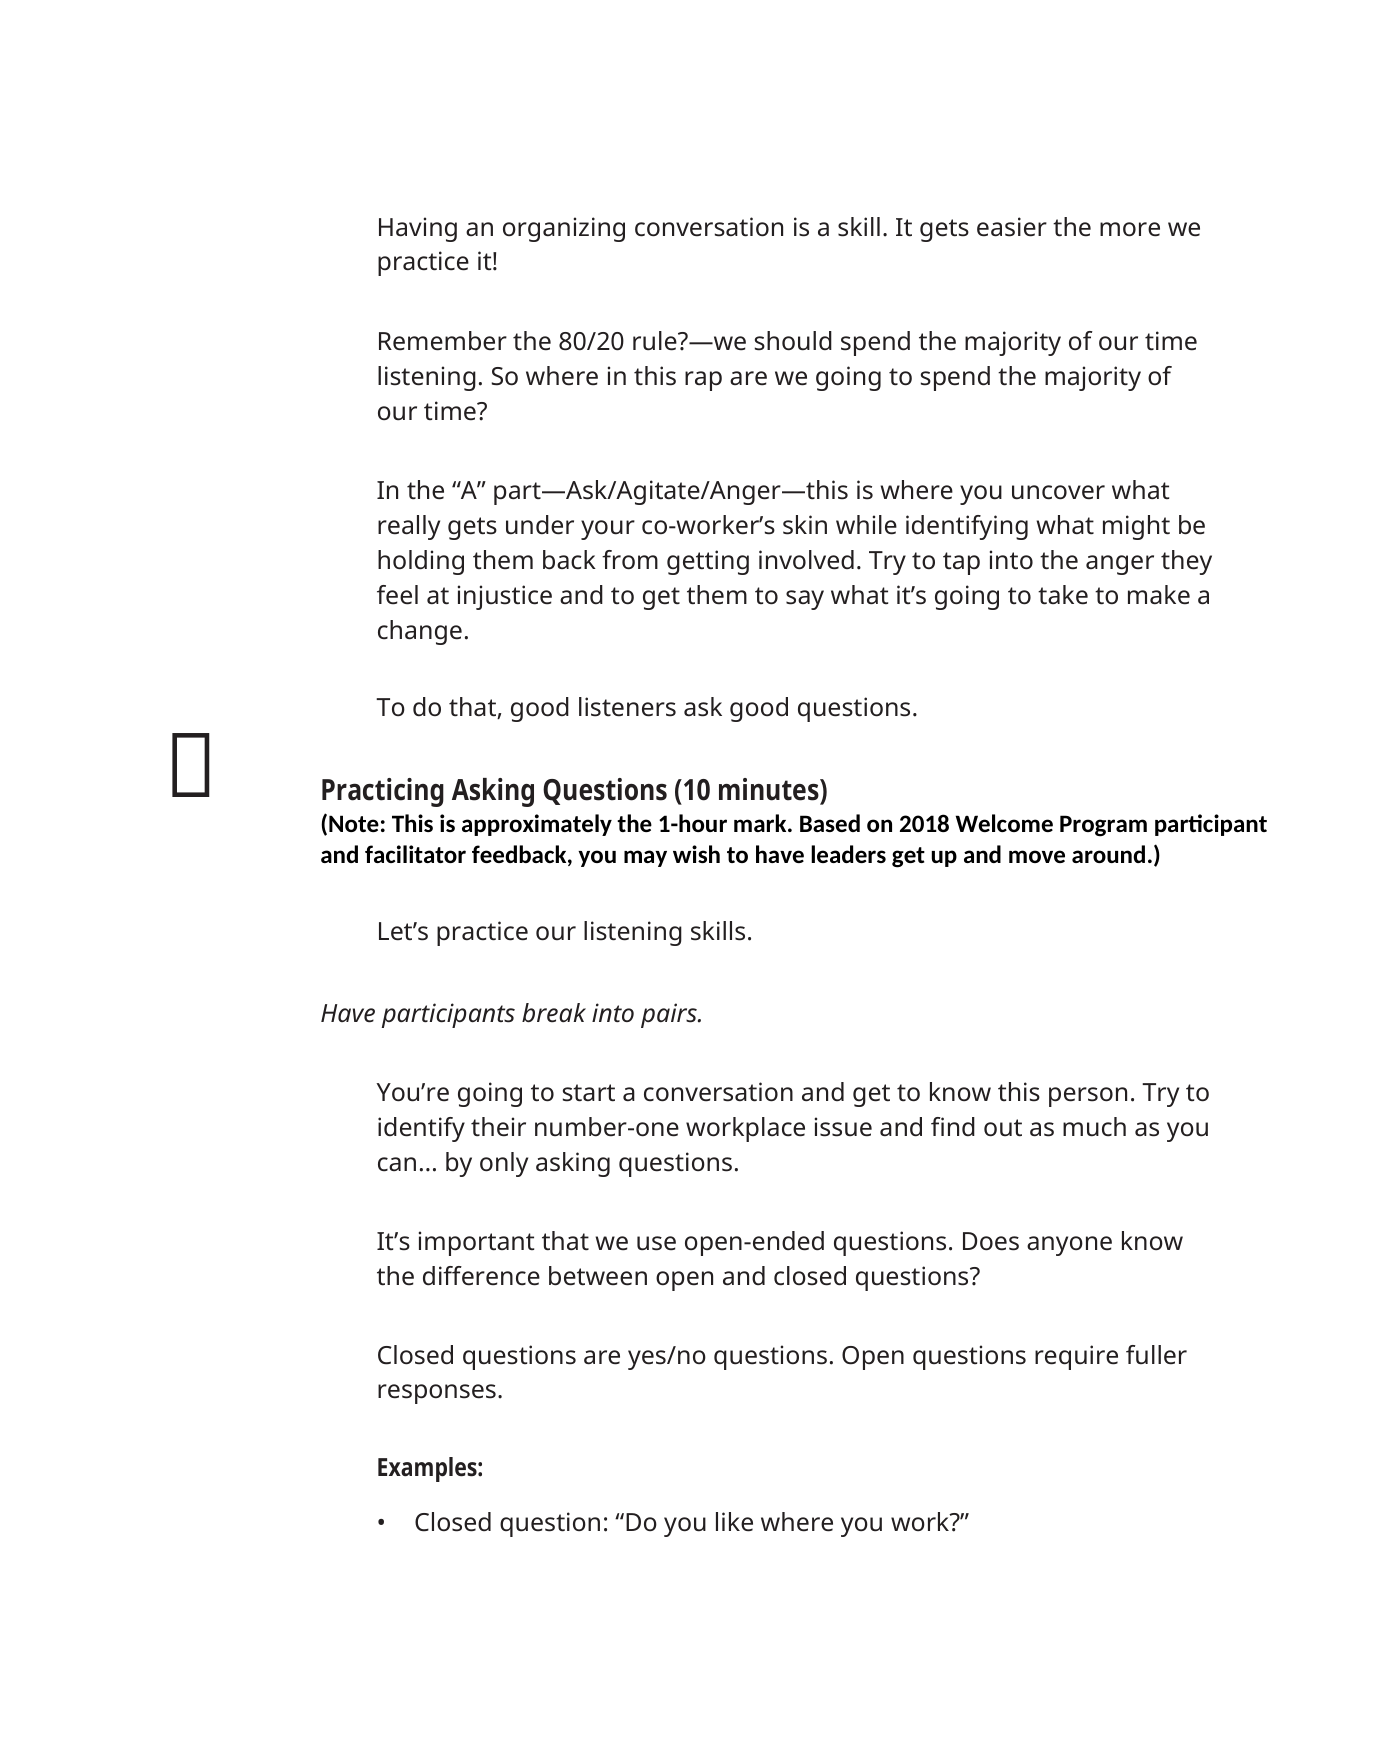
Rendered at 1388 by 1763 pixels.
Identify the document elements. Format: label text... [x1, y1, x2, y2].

list Closed question: “Do you like where you work?” [376, 1504, 1279, 1538]
text Having an organizing conversation is a skill. It gets easier the more we practice it! [376, 209, 1279, 278]
text Have participants break into pairs. [320, 995, 1279, 1029]
text Closed questions are yes/no questions. Open questions require fuller responses. [376, 1338, 1279, 1406]
text (Note: This is approximately the 1-hour mark. Based on 2018 Welcome Program participant and facilitator feedback, you may wish to have leaders get up and move around.) [320, 808, 1279, 869]
text You’re going to start a conversation and get to know this person. Try to identify their number-one workplace issue and find out as much as you can… by only asking questions. [376, 1074, 1221, 1178]
text Examples: [376, 1450, 1279, 1484]
text Remember the 80/20 rule?—we should spend the majority of our time listening. So where in this rap are we going to spend the majority of our time? [376, 323, 1205, 427]
text It’s important that we use open-ended questions. Does anyone know the difference between open and closed questions? [376, 1223, 1205, 1293]
text Practicing Asking Questions (10 minutes) [320, 769, 1279, 808]
text In the “A” part—Ask/Agitate/Anger—this is where you uncover what really gets under your co-worker’s skin while identifying what might be holding them back from getting involved. Try to tap into the anger they feel at injustice and to get them to say what it’s going to take to make a change. [376, 472, 1226, 646]
text Let’s practice our listening skills. [376, 914, 1279, 948]
text To do that, good listeners ask good questions. [376, 689, 1279, 724]
